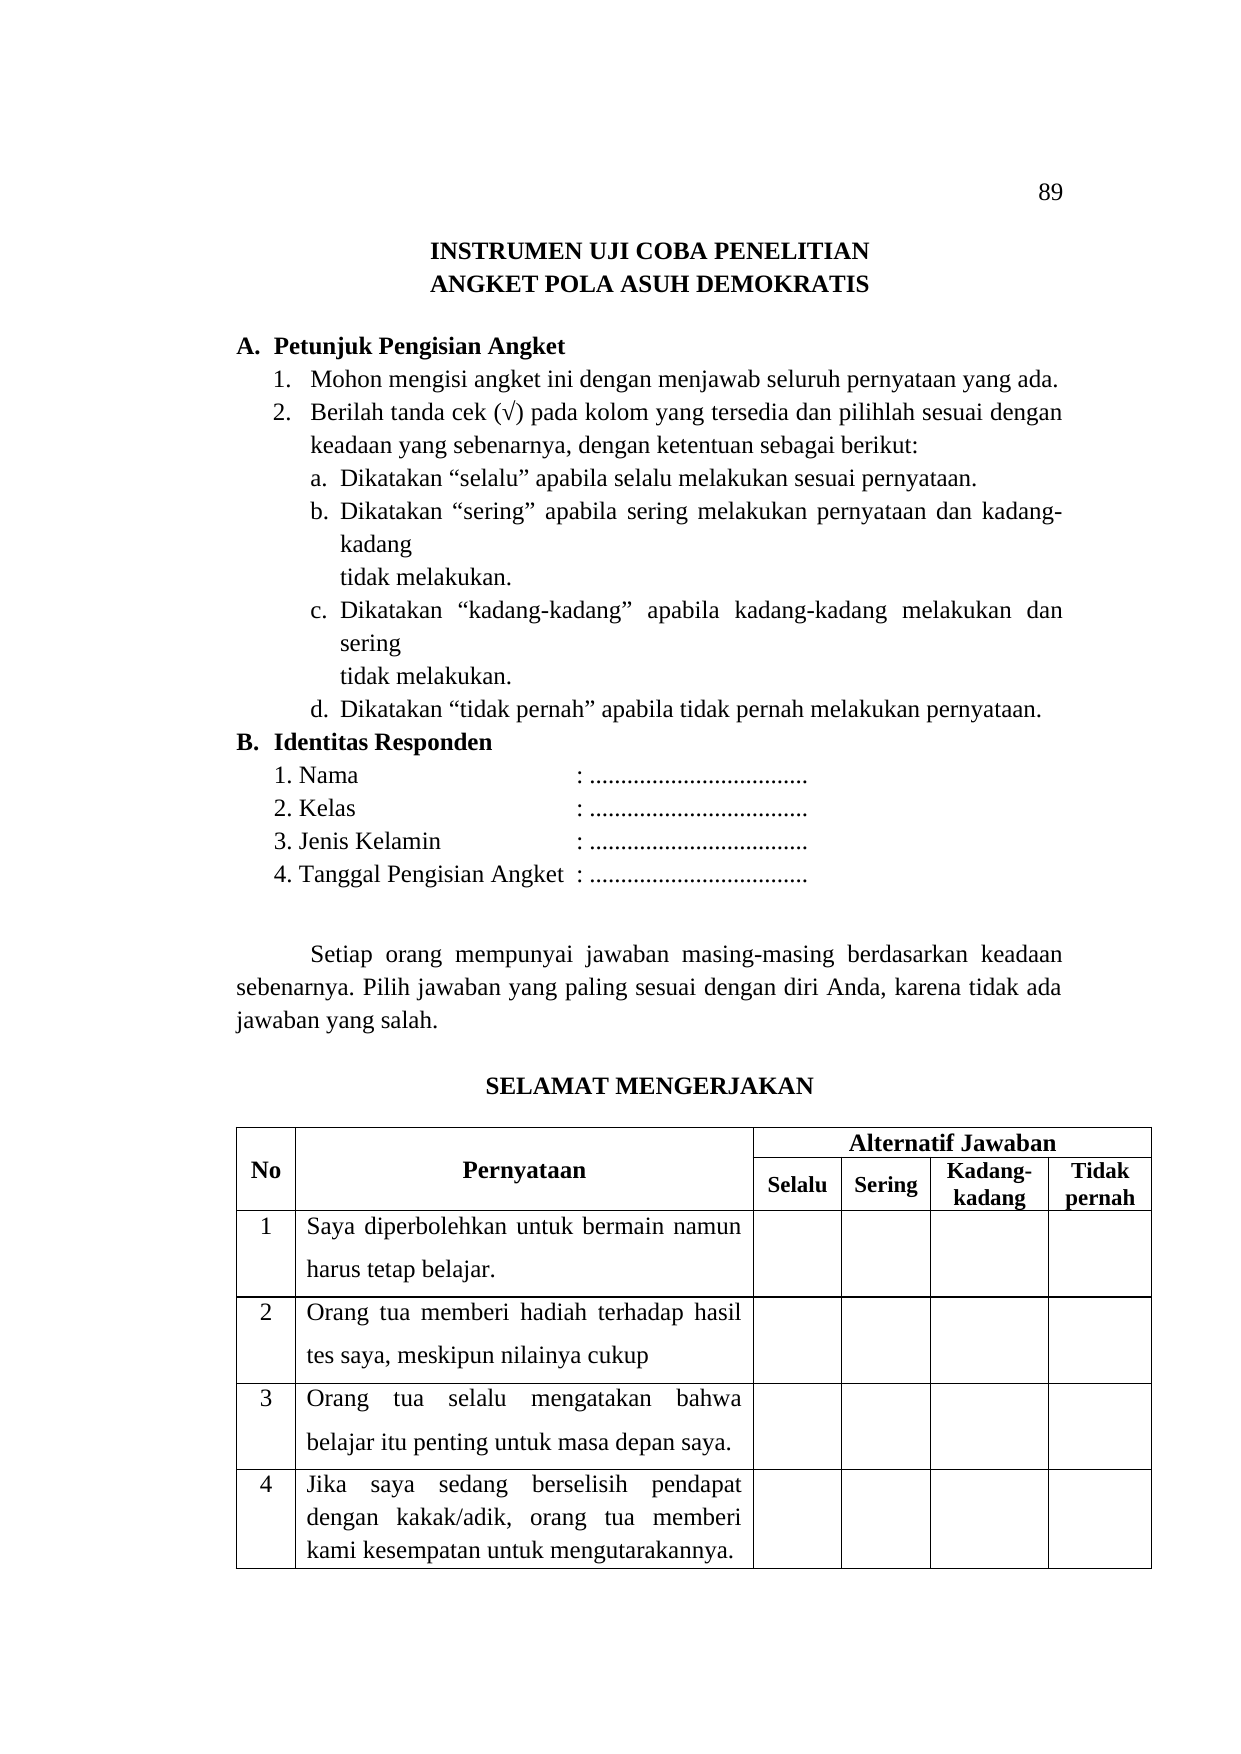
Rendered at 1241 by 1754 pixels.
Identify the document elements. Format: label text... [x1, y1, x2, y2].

table_cell Selalu [754, 1158, 841, 1210]
table_cell [842, 1470, 930, 1568]
list Mohon mengisi angket ini dengan menjawab seluruh pernyataan yang ada. [273, 364, 1063, 393]
table_cell [931, 1211, 1048, 1296]
list Dikatakan “kadang-kadang” apabila kadang-kadang melakukan dan sering tidak melakukan. [310, 595, 1063, 690]
text Setiap orang mempunyai jawaban masing-masing berdasarkan keadaan sebenarnya. Pilih jawaban yang paling sesuai dengan diri Anda, karena tidak ada jawaban yang salah. [236, 939, 1063, 1034]
table_cell [754, 1384, 841, 1468]
table_header Alternatif Jawaban [754, 1128, 1151, 1157]
list Dikatakan “selalu” apabila selalu melakukan sesuai pernyataan. [310, 463, 1063, 492]
table_cell [931, 1384, 1048, 1468]
table_cell [1049, 1211, 1151, 1296]
table_cell 4 [237, 1470, 295, 1568]
text ANGKET POLA ASUH DEMOKRATIS [236, 269, 1063, 298]
table_cell [754, 1211, 841, 1296]
list Dikatakan “tidak pernah” apabila tidak pernah melakukan pernyataan. [310, 694, 1063, 723]
list 4. Tanggal Pengisian Angket : ................................... [274, 859, 1063, 888]
table_cell [842, 1211, 930, 1296]
table_cell [931, 1470, 1048, 1568]
text INSTRUMEN UJI COBA PENELITIAN [236, 236, 1063, 265]
table_cell [842, 1384, 930, 1468]
list Berilah tanda cek (√) pada kolom yang tersedia dan pilihlah sesuai dengan keadaan yang sebenarnya, dengan ketentuan sebagai berikut: [273, 397, 1063, 459]
list Identitas Responden 1. Nama : ................................... 2. Kelas : ................................... [236, 727, 1063, 822]
table_header No [237, 1128, 295, 1210]
table_cell Orang tua memberi hadiah terhadap hasil tes saya, meskipun nilainya cukup [296, 1298, 753, 1382]
table_cell Saya diperbolehkan untuk bermain namun harus tetap belajar. [296, 1211, 753, 1296]
list Petunjuk Pengisian Angket [236, 331, 1063, 360]
table_cell Orang tua selalu mengatakan bahwa belajar itu penting untuk masa depan saya. [296, 1384, 753, 1468]
table_cell [931, 1298, 1048, 1382]
table_cell Tidak pernah [1049, 1158, 1151, 1210]
table_cell 2 [237, 1298, 295, 1382]
table_cell Sering [842, 1158, 930, 1210]
table_cell 1 [237, 1211, 295, 1296]
table_cell [1049, 1298, 1151, 1382]
text SELAMAT MENGERJAKAN [236, 1071, 1063, 1100]
table_cell [1049, 1470, 1151, 1568]
table_cell 3 [237, 1384, 295, 1468]
list Dikatakan “sering” apabila sering melakukan pernyataan dan kadang-kadang tidak melakukan. [310, 496, 1063, 591]
table_cell [1049, 1384, 1151, 1468]
table_cell Kadang-kadang [931, 1158, 1048, 1210]
list 3. Jenis Kelamin : ................................... [274, 826, 1063, 855]
table_cell [842, 1298, 930, 1382]
table_cell [754, 1470, 841, 1568]
table_cell Jika saya sedang berselisih pendapat dengan kakak/adik, orang tua memberi kami kesempatan untuk mengutarakannya. [296, 1470, 753, 1568]
table_cell [754, 1298, 841, 1382]
table_header Pernyataan [296, 1128, 753, 1210]
